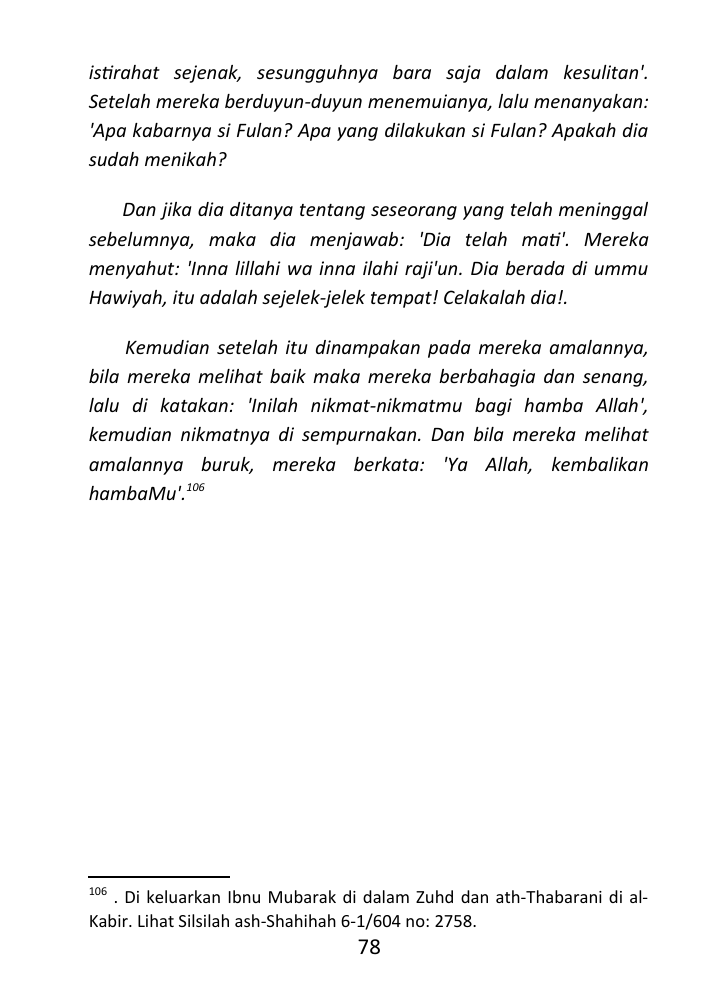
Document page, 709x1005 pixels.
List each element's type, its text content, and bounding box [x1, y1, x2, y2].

text Dan jika dia ditanya tentang seseorang yang telah meninggal sebelumnya, maka dia menjawab: 'Dia telah mati'. Mereka menyahut: 'Inna lillahi wa inna ilahi raji'un. Dia berada di ummu Hawiyah, itu adalah sejelek-jelek tempat! Celakalah dia!. [88, 197, 650, 309]
text Kemudian setelah itu dinampakan pada mereka amalannya, bila mereka melihat baik maka mereka berbahagia dan senang, lalu di katakan: 'Inilah nikmat-nikmatmu bagi hamba Allah', kemudian nikmatnya di sempurnakan. Dan bila mereka melihat amalannya buruk, mereka berkata: 'Ya Allah, kembalikan hambaMu'. [88, 334, 650, 505]
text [88, 59, 650, 172]
